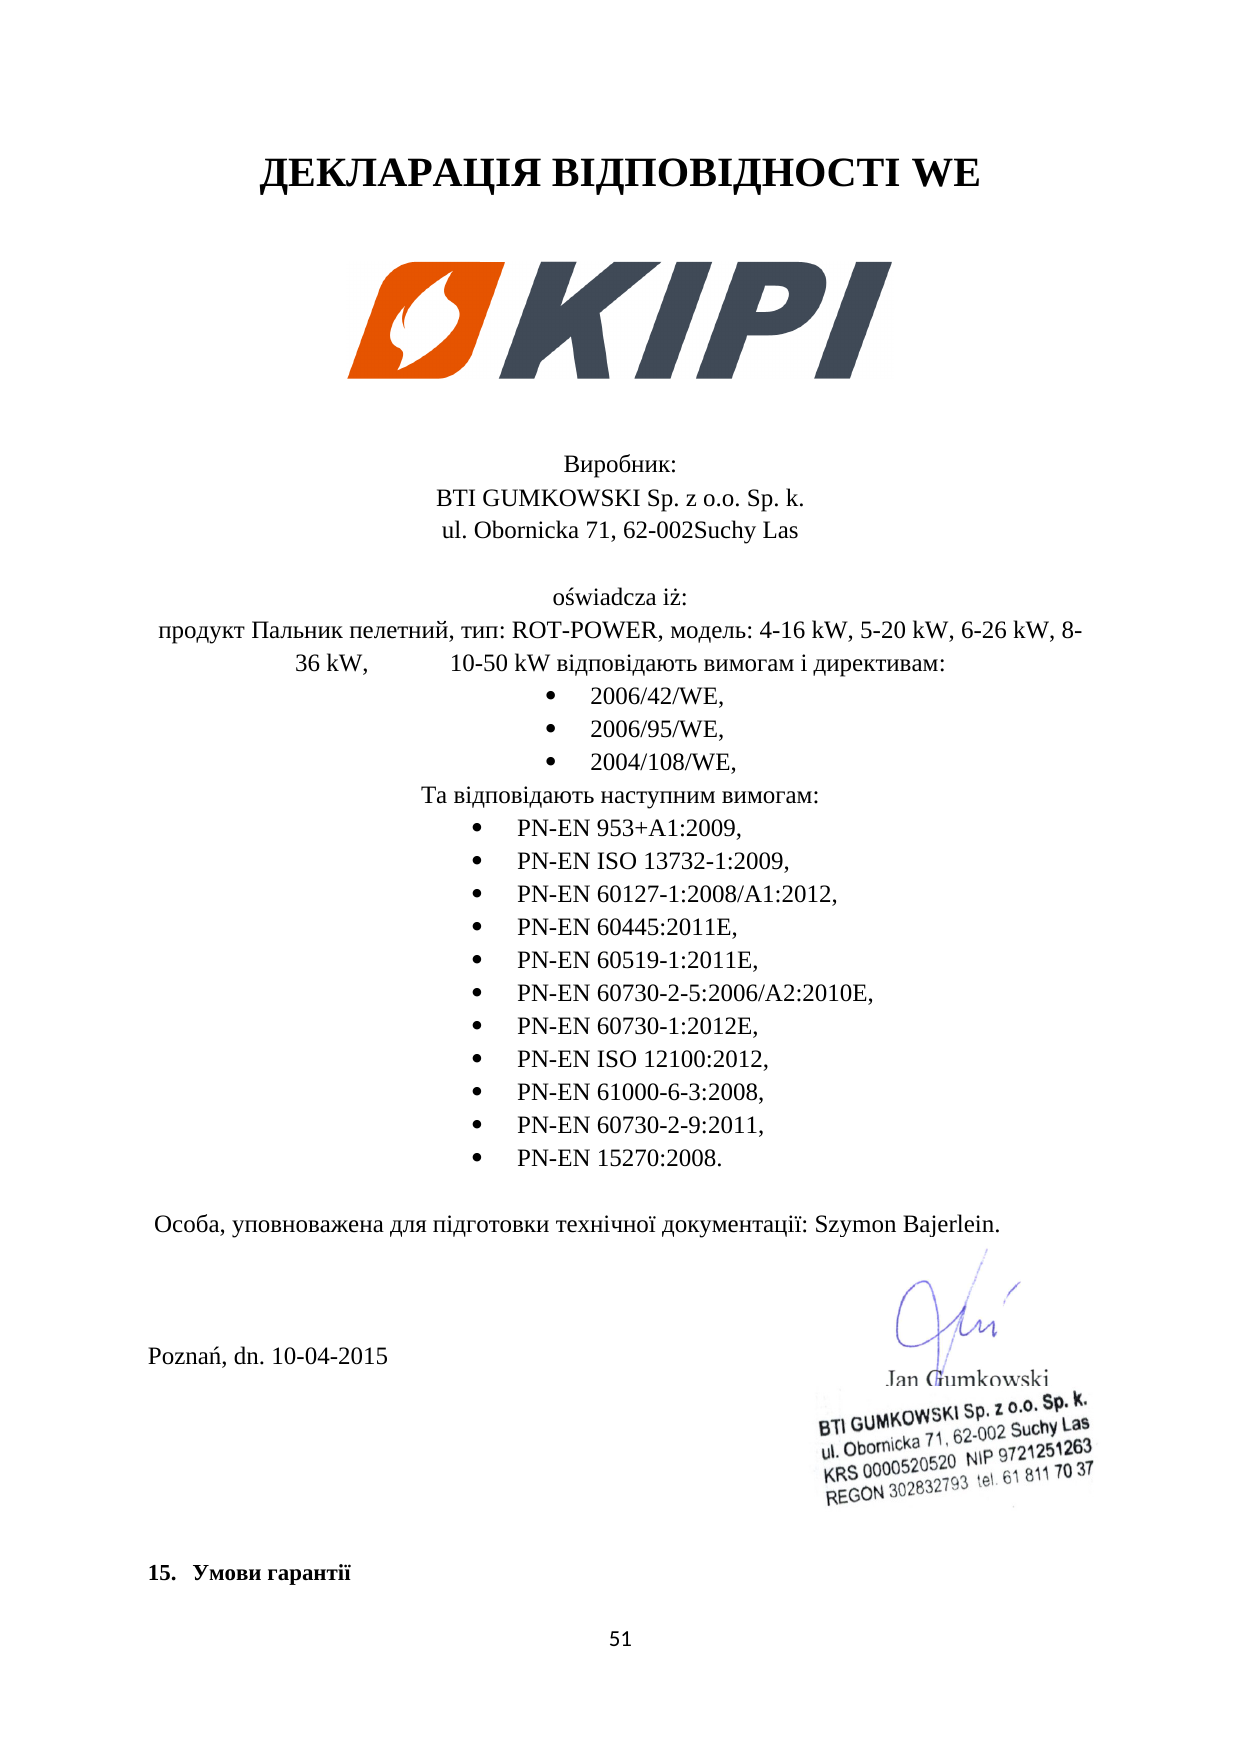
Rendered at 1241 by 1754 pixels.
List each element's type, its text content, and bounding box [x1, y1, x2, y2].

text Виробник: [148, 449, 1092, 478]
text продукт Пальник пелетний, тип: ROT-POWER, модель: 4-16 kW, 5-20 kW, 6-26 kW, 8-36 kW, 10-50 kW відповідають вимогам і директивам: [148, 615, 1092, 676]
list PN-EN 60445:2011E, [473, 912, 1092, 941]
list PN-EN 15270:2008. [473, 1143, 1092, 1172]
list PN-EN ISO 12100:2012, [473, 1044, 1092, 1073]
list PN-EN 60730-1:2012E, [473, 1011, 1092, 1040]
list Умови гарантії [148, 1559, 1092, 1585]
picture [795, 1237, 1105, 1512]
text oświadcza iż: [148, 582, 1092, 610]
list 2006/42/WE, [473, 681, 1092, 709]
text ul. Obornicka 71, 62-002Suchy Las [148, 516, 1092, 544]
list 2004/108/WE, [473, 747, 1092, 776]
list PN-EN 60127-1:2008/A1:2012, [473, 879, 1092, 908]
list PN-EN 60730-2-5:2006/A2:2010E, [473, 978, 1092, 1007]
list PN-EN 61000-6-3:2008, [473, 1077, 1092, 1106]
text ДЕКЛАРАЦІЯ ВІДПОВІДНОСТІ WE [148, 148, 1092, 196]
text BTI GUMKOWSKI Sp. z o.o. Sp. k. [148, 483, 1092, 511]
list PN-EN ISO 13732-1:2009, [473, 846, 1092, 874]
text Poznań, dn. 10-04-2015 Jan Gumkowski [148, 1341, 795, 1370]
list 2006/95/WE, [473, 714, 1092, 742]
list PN-EN 953+A1:2009, [473, 813, 1092, 842]
text Особа, уповноважена для підготовки технічної документації: Szymon Bajerlein. [148, 1209, 1092, 1238]
text Та відповідають наступним вимогам: [148, 780, 1092, 808]
list PN-EN 60730-2-9:2011, [473, 1110, 1092, 1139]
picture [346, 261, 895, 379]
list PN-EN 60519-1:2011E, [473, 945, 1092, 974]
